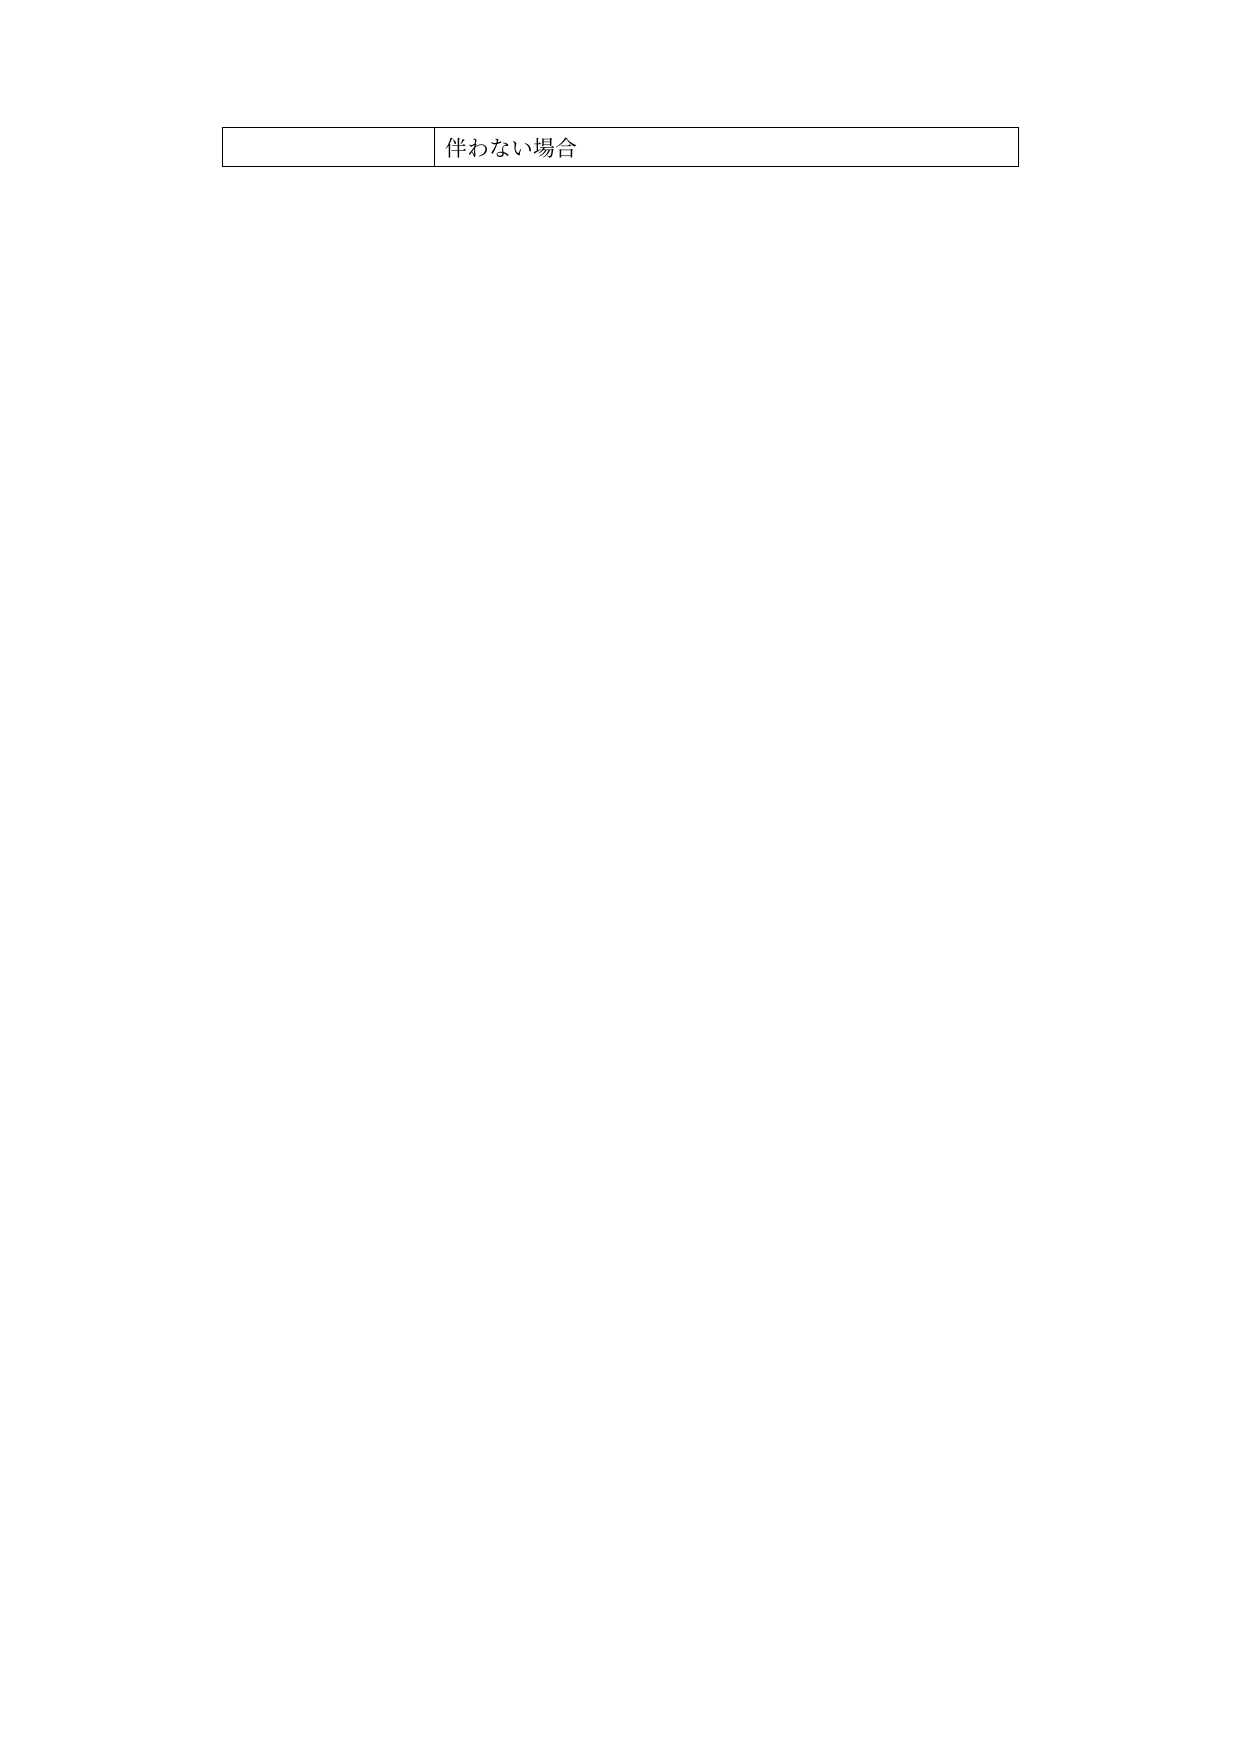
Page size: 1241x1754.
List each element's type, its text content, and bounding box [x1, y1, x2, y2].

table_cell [435, 128, 1018, 166]
table_cell 事業の内容 [223, 128, 434, 166]
